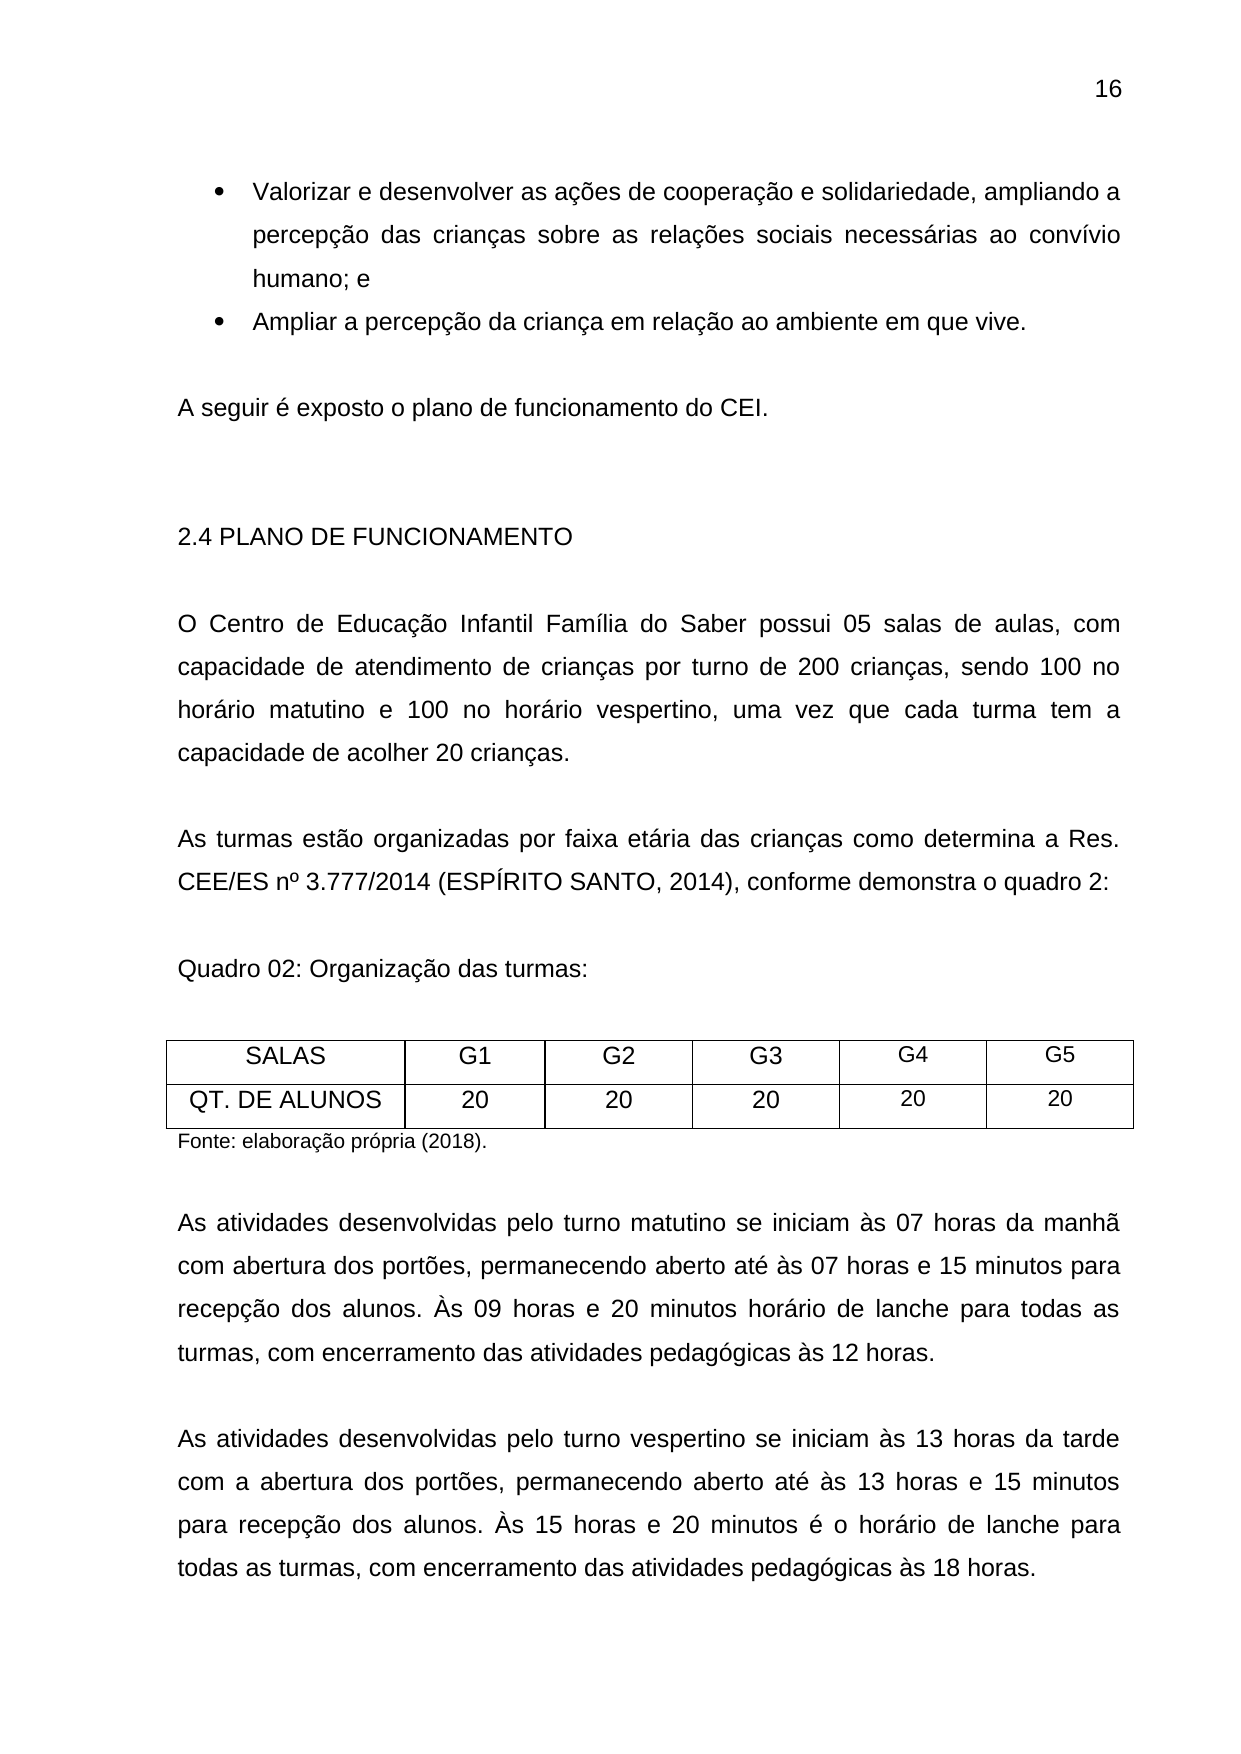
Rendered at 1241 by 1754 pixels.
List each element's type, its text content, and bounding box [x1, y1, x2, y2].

table_cell 20 [546, 1085, 692, 1128]
text O Centro de Educação Infantil Família do Saber possui 05 salas de aulas, com capacidade de atendimento de crianças por turno de 200 crianças, sendo 100 no horário matutino e 100 no horário vespertino, uma vez que cada turma tem a capacidade de acolher 20 crianças. [177, 609, 1122, 767]
table_cell 20 [987, 1085, 1133, 1128]
text As turmas estão organizadas por faixa etária das crianças como determina a Res. CEE/ES nº 3.777/2014 (ESPÍRITO SANTO, 2014), conforme demonstra o quadro 2: [177, 824, 1122, 896]
table_cell 20 [840, 1085, 986, 1128]
table_cell QT. DE ALUNOS [167, 1085, 404, 1128]
table_cell 20 [406, 1085, 544, 1128]
table_header G2 [546, 1041, 692, 1084]
text As atividades desenvolvidas pelo turno matutino se iniciam às 07 horas da manhã com abertura dos portões, permanecendo aberto até às 07 horas e 15 minutos para recepção dos alunos. Às 09 horas e 20 minutos horário de lanche para todas as turmas, com encerramento das atividades pedagógicas às 12 horas. [177, 1208, 1122, 1366]
table_header G3 [693, 1041, 839, 1084]
text Quadro 02: Organização das turmas: [177, 954, 1122, 982]
text Fonte: elaboração própria (2018). [177, 1129, 1122, 1153]
table_header G1 [406, 1041, 544, 1084]
table_header G4 [840, 1041, 986, 1084]
text A seguir é exposto o plano de funcionamento do CEI. [177, 393, 1122, 422]
table_cell 20 [693, 1085, 839, 1128]
text As atividades desenvolvidas pelo turno vespertino se iniciam às 13 horas da tarde com a abertura dos portões, permanecendo aberto até às 13 horas e 15 minutos para recepção dos alunos. Às 15 horas e 20 minutos é o horário de lanche para todas as turmas, com encerramento das atividades pedagógicas às 18 horas. [177, 1424, 1122, 1582]
list Valorizar e desenvolver as ações de cooperação e solidariedade, ampliando a percepção das crianças sobre as relações sociais necessárias ao convívio humano; e [215, 177, 1122, 292]
table_header SALAS [167, 1041, 404, 1084]
table_header G5 [987, 1041, 1133, 1084]
text 2.4 PLANO DE FUNCIONAMENTO [177, 522, 1122, 551]
list Ampliar a percepção da criança em relação ao ambiente em que vive. [215, 307, 1122, 336]
